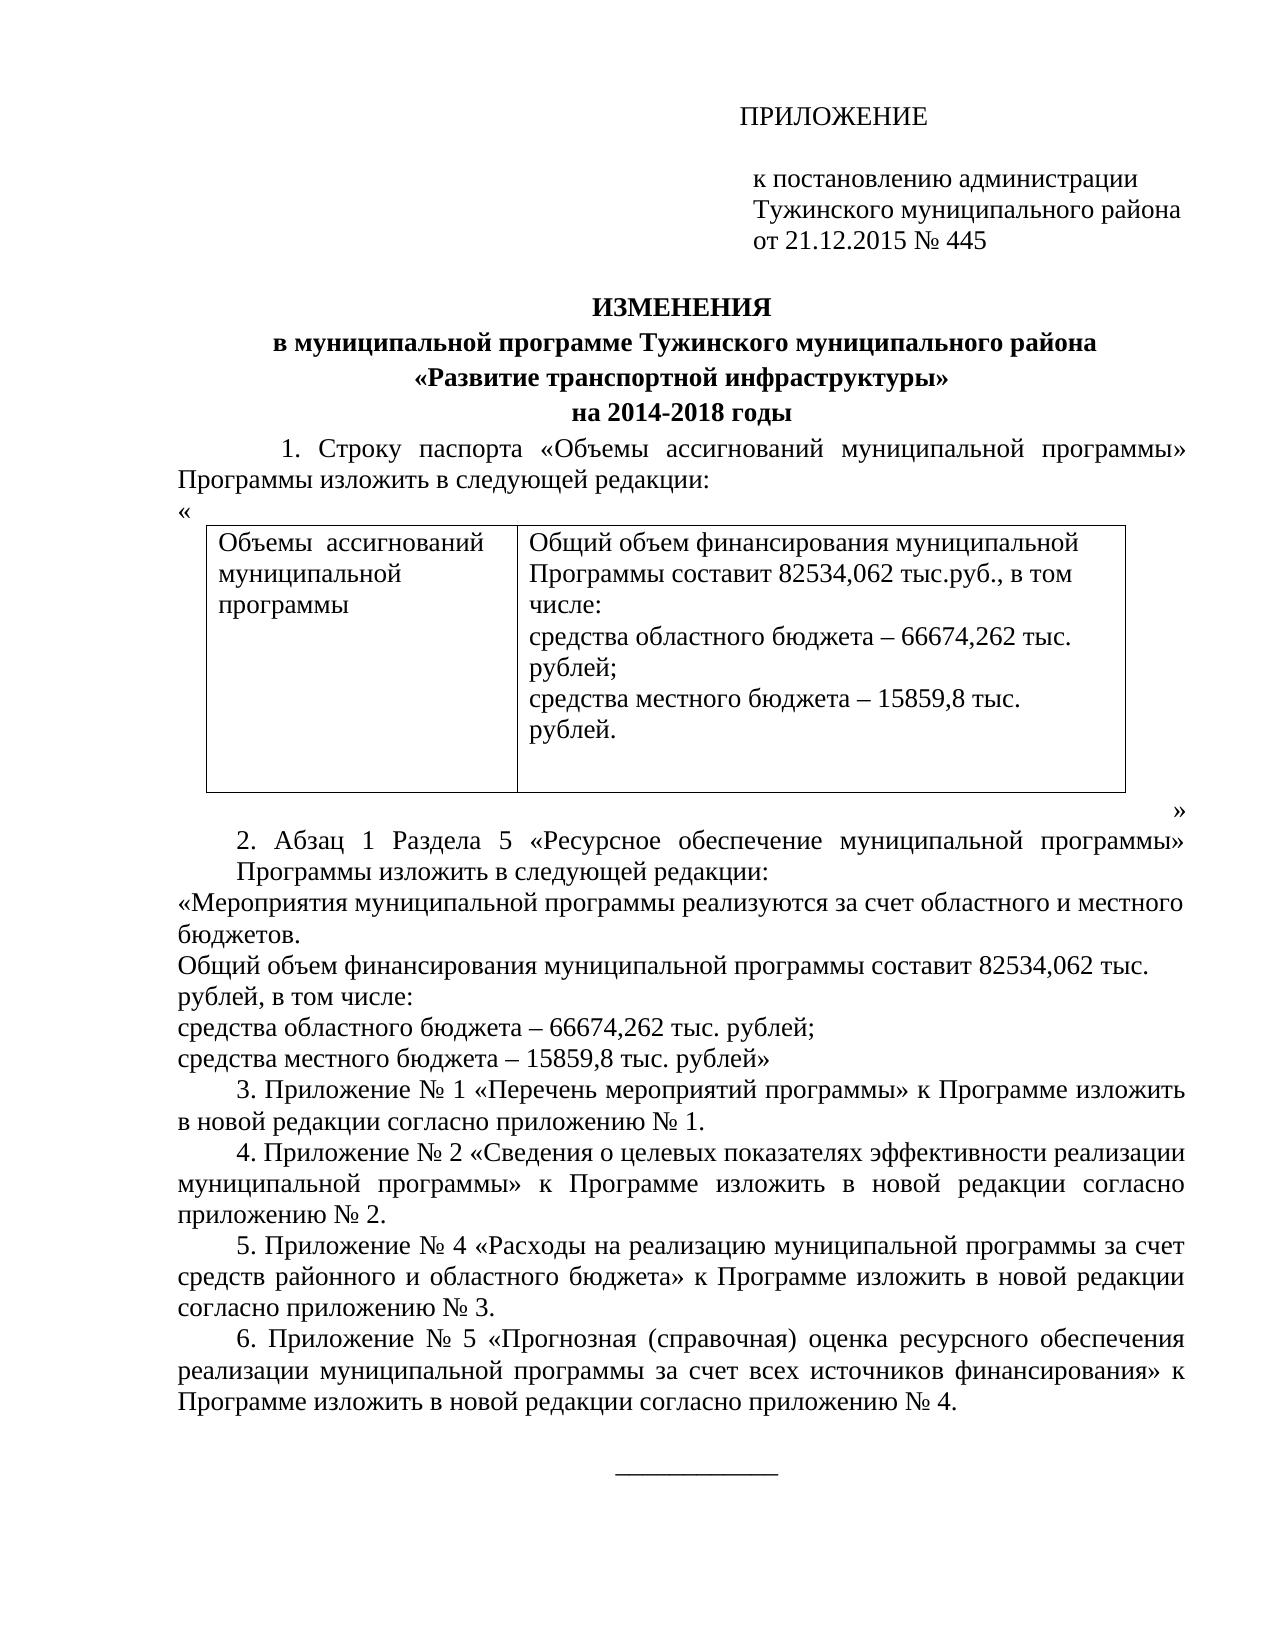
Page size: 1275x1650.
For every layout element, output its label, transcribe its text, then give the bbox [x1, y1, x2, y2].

text средства местного бюджета – 15859,8 тыс. рублей» [177, 1042, 1186, 1073]
text к постановлению администрации [710, 162, 1186, 193]
text 4. Приложение № 2 «Сведения о целевых показателях эффективности реализации муниципальной программы» к Программе изложить в новой редакции согласно приложению № 2. [177, 1136, 1186, 1229]
text 5. Приложение № 4 «Расходы на реализацию муниципальной программы за счет средств районного и областного бюджета» к Программе изложить в новой редакции согласно приложению № 3. [177, 1229, 1186, 1323]
text 3. Приложение № 1 «Перечень мероприятий программы» к Программе изложить в новой редакции согласно приложению № 1. [177, 1073, 1186, 1136]
text «Развитие транспортной инфраструктуры» [177, 361, 1186, 392]
text 2. Абзац 1 Раздела 5 «Ресурсное обеспечение муниципальной программы» Программы изложить в следующей редакции: [236, 824, 1186, 887]
text ____________ [177, 1447, 1186, 1478]
table_header Объемы ассигнований муниципальной программы [207, 526, 517, 792]
text ПРИЛОЖЕНИЕ [739, 99, 1186, 131]
text » [177, 793, 1186, 824]
subtitle 1. Строку паспорта «Объемы ассигнований муниципальной программы» Программы изложить в следующей редакции: [177, 432, 1186, 494]
text ИЗМЕНЕНИЯ [177, 291, 1186, 322]
text от 21.12.2015 № 445 [739, 224, 1186, 255]
table_header Общий объем финансирования муниципальной Программы составит 82534,062 тыс.руб., в том числе: средства областного бюджета – 66674,262 тыс. рублей; средства местного бюджета – 15859,8 тыс. рублей. [518, 526, 1125, 792]
text на 2014-2018 годы [177, 397, 1186, 428]
text «Мероприятия муниципальной программы реализуются за счет областного и местного бюджетов. [177, 887, 1186, 949]
text Общий объем финансирования муниципальной программы составит 82534,062 тыс. рублей, в том числе: [177, 949, 1186, 1011]
text средства областного бюджета – 66674,262 тыс. рублей; [177, 1011, 1186, 1042]
text « [177, 494, 1186, 525]
text Тужинского муниципального района [739, 193, 1186, 224]
text 6. Приложение № 5 «Прогнозная (справочная) оценка ресурсного обеспечения реализации муниципальной программы за счет всех источников финансирования» к Программе изложить в новой редакции согласно приложению № 4. [177, 1323, 1186, 1416]
text в муниципальной программе Тужинского муниципального района [177, 326, 1186, 357]
